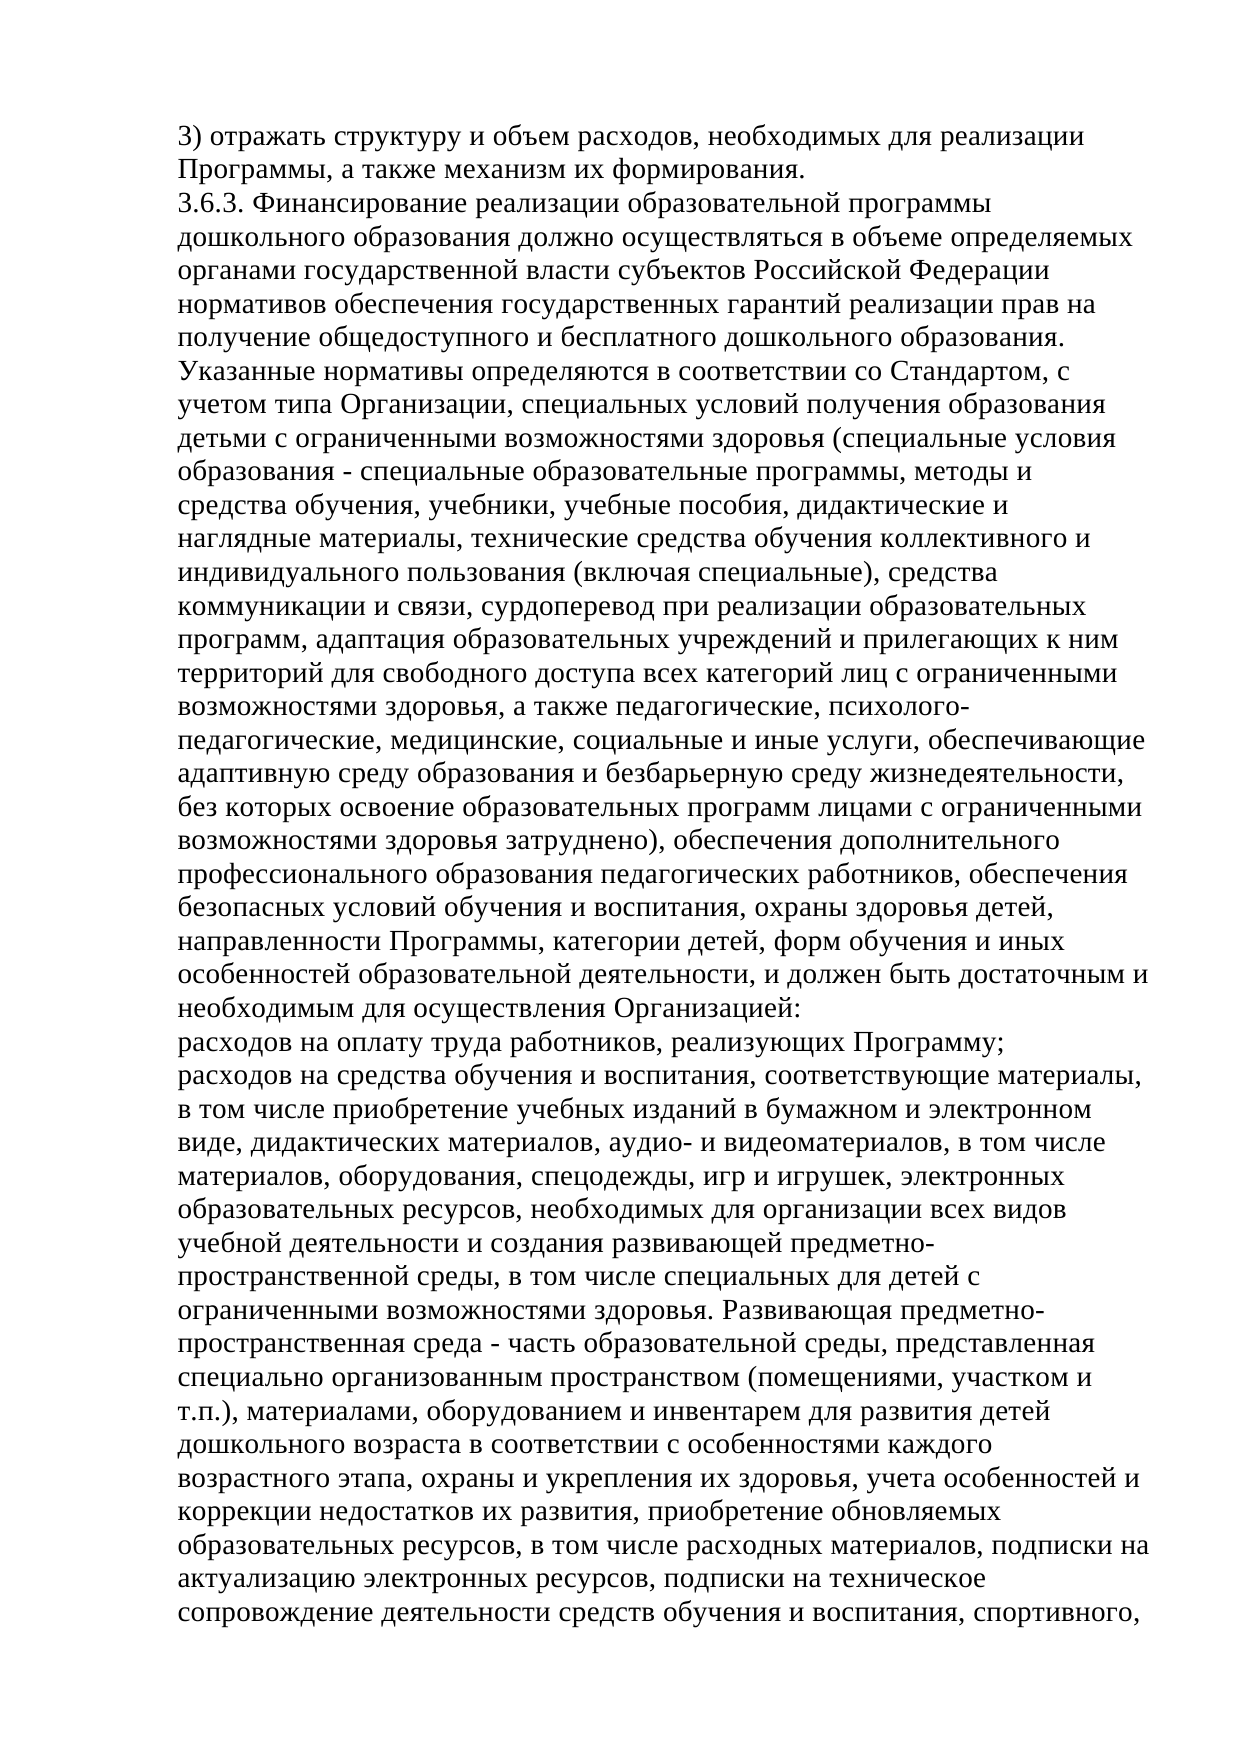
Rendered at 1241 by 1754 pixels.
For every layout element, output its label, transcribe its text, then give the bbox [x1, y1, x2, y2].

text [177, 1057, 1152, 1627]
text 3.6.3. Финансирование реализации образовательной программы дошкольного образования должно осуществляться в объеме определяемых органами государственной власти субъектов Российской Федерации нормативов обеспечения государственных гарантий реализации прав на получение общедоступного и бесплатного дошкольного образования. Указанные нормативы определяются в соответствии со Стандартом, с учетом типа Организации, специальных условий получения образования детьми с ограниченными возможностями здоровья (специальные условия образования - специальные образовательные программы, методы и средства обучения, учебники, учебные пособия, дидактические и наглядные материалы, технические средства обучения коллективного и индивидуального пользования (включая специальные), средства коммуникации и связи, сурдоперевод при реализации образовательных программ, адаптация образовательных учреждений и прилегающих к ним территорий для свободного доступа всех категорий лиц с ограниченными возможностями здоровья, а также педагогические, психолого-педагогические, медицинские, социальные и иные услуги, обеспечивающие адаптивную среду образования и безбарьерную среду жизнедеятельности, без которых освоение образовательных программ лицами с ограниченными возможностями здоровья затруднено), обеспечения дополнительного профессионального образования педагогических работников, обеспечения безопасных условий обучения и воспитания, охраны здоровья детей, направленности Программы, категории детей, форм обучения и иных особенностей образовательной деятельности, и должен быть достаточным и необходимым для осуществления Организацией: [177, 185, 1152, 1024]
text расходов на оплату труда работников, реализующих Программу; [177, 1024, 1152, 1057]
text 3) отражать структуру и объем расходов, необходимых для реализации Программы, а также механизм их формирования. [177, 118, 1152, 185]
